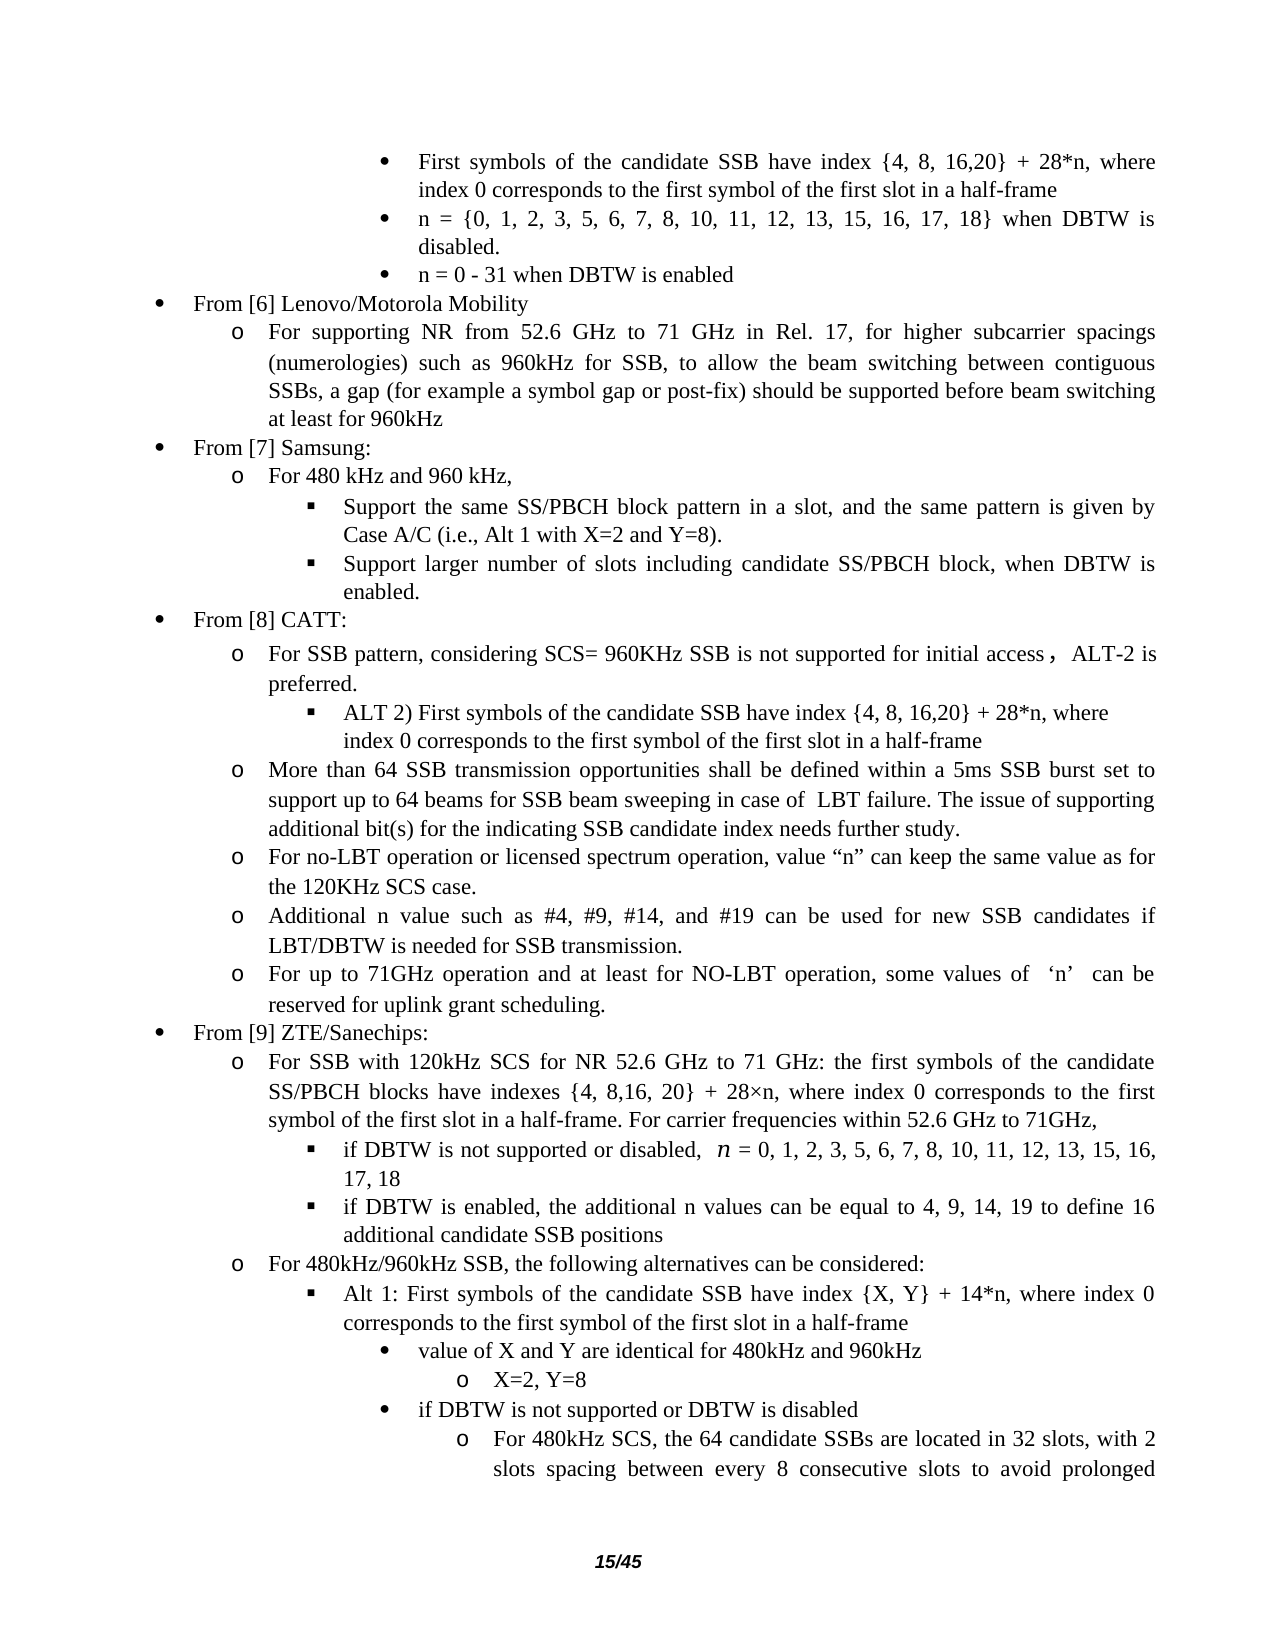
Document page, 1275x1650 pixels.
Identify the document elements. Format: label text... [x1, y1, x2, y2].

list From [9] ZTE/Sanechips: [156, 1019, 1157, 1046]
list Additional n value such as #4, #9, #14, and #19 can be used for new SSB candidates if LBT/DBTW is needed for SSB transmission. [231, 902, 1157, 958]
list From [8] CATT: [156, 607, 1157, 633]
list For 480kHz/960kHz SSB, the following alternatives can be considered: [231, 1250, 1157, 1278]
list For SSB pattern, considering SCS= 960KHz SSB is not supported for initial access，ALT-2 is preferred. [231, 635, 1157, 697]
list n = {0, 1, 2, 3, 5, 6, 7, 8, 10, 11, 12, 13, 15, 16, 17, 18} when DBTW is disabled. [381, 204, 1157, 259]
list More than 64 SSB transmission opportunities shall be defined within a 5ms SSB burst set to support up to 64 beams for SSB beam sweeping in case of LBT failure. The issue of supporting additional bit(s) for the indicating SSB candidate index needs further study. [231, 756, 1157, 841]
list if DBTW is enabled, the additional n values can be equal to 4, 9, 14, 19 to define 16 additional candidate SSB positions [306, 1193, 1157, 1248]
list From [7] Samsung: [156, 434, 1157, 460]
list value of X and Y are identical for 480kHz and 960kHz [381, 1337, 1157, 1364]
list For SSB with 120kHz SCS for NR 52.6 GHz to 71 GHz: the first symbols of the candidate SS/PBCH blocks have indexes {4, 8,16, 20} + 28×n, where index 0 corresponds to the first symbol of the first slot in a half-frame. For carrier frequencies within 52.6 GHz to 71GHz, [231, 1048, 1157, 1133]
list ALT 2) First symbols of the candidate SSB have index {4, 8, 16,20} + 28*n, where index 0 corresponds to the first symbol of the first slot in a half-frame [306, 699, 1157, 754]
list For 480 kHz and 960 kHz, [231, 462, 1157, 491]
list if DBTW is not supported or DBTW is disabled [381, 1396, 1157, 1422]
list For supporting NR from 52.6 GHz to 71 GHz in Rel. 17, for higher subcarrier spacings (numerologies) such as 960kHz for SSB, to allow the beam switching between contiguous SSBs, a gap (for example a symbol gap or post-fix) should be supported before beam switching at least for 960kHz [231, 318, 1157, 432]
list For no-LBT operation or licensed spectrum operation, value “n” can keep the same value as for the 120KHz SCS case. [231, 843, 1157, 900]
list Support larger number of slots including candidate SS/PBCH block, when DBTW is enabled. [306, 550, 1157, 604]
list Alt 1: First symbols of the candidate SSB have index {X, Y} + 14*n, where index 0 corresponds to the first symbol of the first slot in a half-frame [306, 1280, 1157, 1335]
list For up to 71GHz operation and at least for NO-LBT operation, some values of ‘n’ can be reserved for uplink grant scheduling. [231, 961, 1157, 1017]
list Support the same SS/PBCH block pattern in a slot, and the same pattern is given by Case A/C (i.e., Alt 1 with X=2 and Y=8). [306, 493, 1157, 548]
list if DBTW is not supported or disabled, 𝑛 = 0, 1, 2, 3, 5, 6, 7, 8, 10, 11, 12, 13, 15, 16, 17, 18 [306, 1135, 1157, 1191]
list X=2, Y=8 [456, 1366, 1157, 1394]
list From [6] Lenovo/Motorola Mobility [156, 290, 1157, 316]
list First symbols of the candidate SSB have index {4, 8, 16,20} + 28*n, where index 0 corresponds to the first symbol of the first slot in a half-frame [381, 148, 1157, 202]
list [456, 1424, 1157, 1481]
list n = 0 - 31 when DBTW is enabled [381, 261, 1157, 288]
